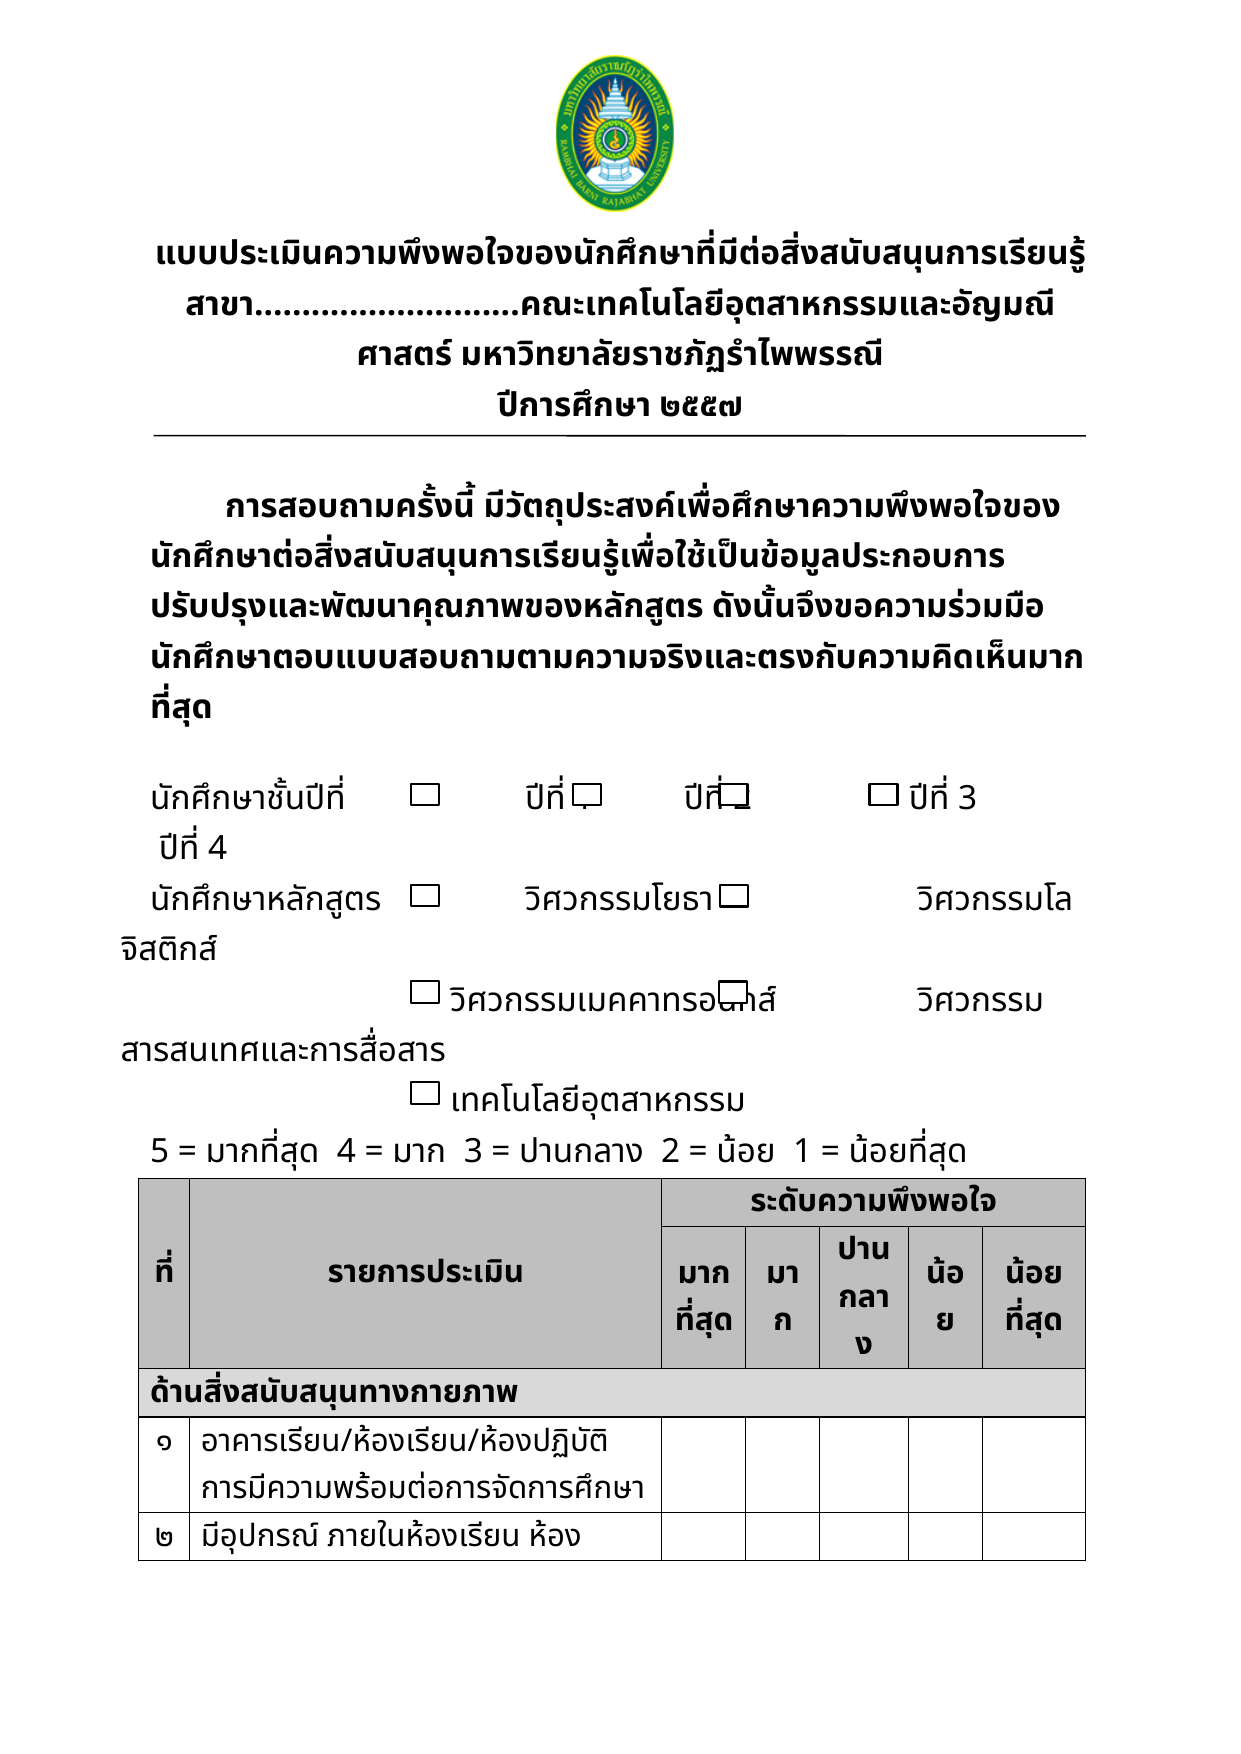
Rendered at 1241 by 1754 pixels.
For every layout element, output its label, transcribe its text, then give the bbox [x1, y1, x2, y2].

table_cell ปานกลาง [820, 1227, 908, 1368]
table_cell มาก [746, 1227, 819, 1368]
picture [555, 55, 674, 212]
table_cell [746, 1418, 819, 1512]
text สาขา............................คณะเทคโนโลยีอุตสาหกรรมและอัญมณีศาสตร์ มหาวิทยาลัยราชภัฏรำไพพรรณี [150, 280, 1090, 381]
table_cell น้อยที่สุด [983, 1227, 1085, 1368]
table_cell [820, 1418, 908, 1512]
table_cell [662, 1513, 745, 1560]
table_cell [746, 1513, 819, 1560]
table_cell ๑ [139, 1418, 189, 1512]
table_cell น้อย [909, 1227, 982, 1368]
table_cell ๒ [139, 1513, 189, 1560]
table_cell [909, 1418, 982, 1512]
table_header รายการประเมิน [190, 1179, 661, 1368]
table_cell อาคารเรียน/ห้องเรียน/ห้องปฏิบัติการมีความพร้อมต่อการจัดการศึกษา [190, 1418, 661, 1512]
table_header ระดับความพึงพอใจ [662, 1179, 1085, 1226]
text เทคโนโลยีอุตสาหกรรม [120, 1076, 1090, 1127]
table_cell [662, 1418, 745, 1512]
text การสอบถามครั้งนี้ มีวัตถุประสงค์เพื่อศึกษาความพึงพอใจของนักศึกษาต่อสิ่งสนับสนุนการเรียนรู้เพื่อใช้เป็นข้อมูลประกอบการปรับปรุงและพัฒนาคุณภาพของหลักสูตร ดังนั้นจึงขอความร่วมมือนักศึกษาตอบแบบสอบถามตามความจริงและตรงกับความคิดเห็นมากที่สุด [150, 431, 1090, 734]
text นักศึกษาหลักสูตร วิศวกรรมโยธา วิศวกรรมโลจิสติกส์ [120, 875, 1090, 976]
table_cell ด้านสิ่งสนับสนุนทางกายภาพ [139, 1369, 1085, 1416]
table_cell มากที่สุด [662, 1227, 745, 1368]
table_header ที่ [139, 1179, 189, 1368]
text วิศวกรรมเมคคาทรอนิกส์ วิศวกรรมสารสนเทศและการสื่อสาร [120, 976, 1090, 1076]
table_cell [820, 1513, 908, 1560]
text นักศึกษาชั้นปีที่ ปีที่ 1 ปีที่ 2 ปีที่ 3 ปีที่ 4 [120, 773, 1090, 875]
table_cell [909, 1513, 982, 1560]
text ปีการศึกษา ๒๕๕๗ [150, 381, 1090, 431]
text 5 = มากที่สุด 4 = มาก 3 = ปานกลาง 2 = น้อย 1 = น้อยที่สุด [120, 1127, 1090, 1177]
table_cell [983, 1513, 1085, 1560]
text แบบประเมินความพึงพอใจของนักศึกษาที่มีต่อสิ่งสนับสนุนการเรียนรู้ [150, 229, 1090, 280]
table_cell [983, 1418, 1085, 1512]
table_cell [190, 1513, 661, 1560]
